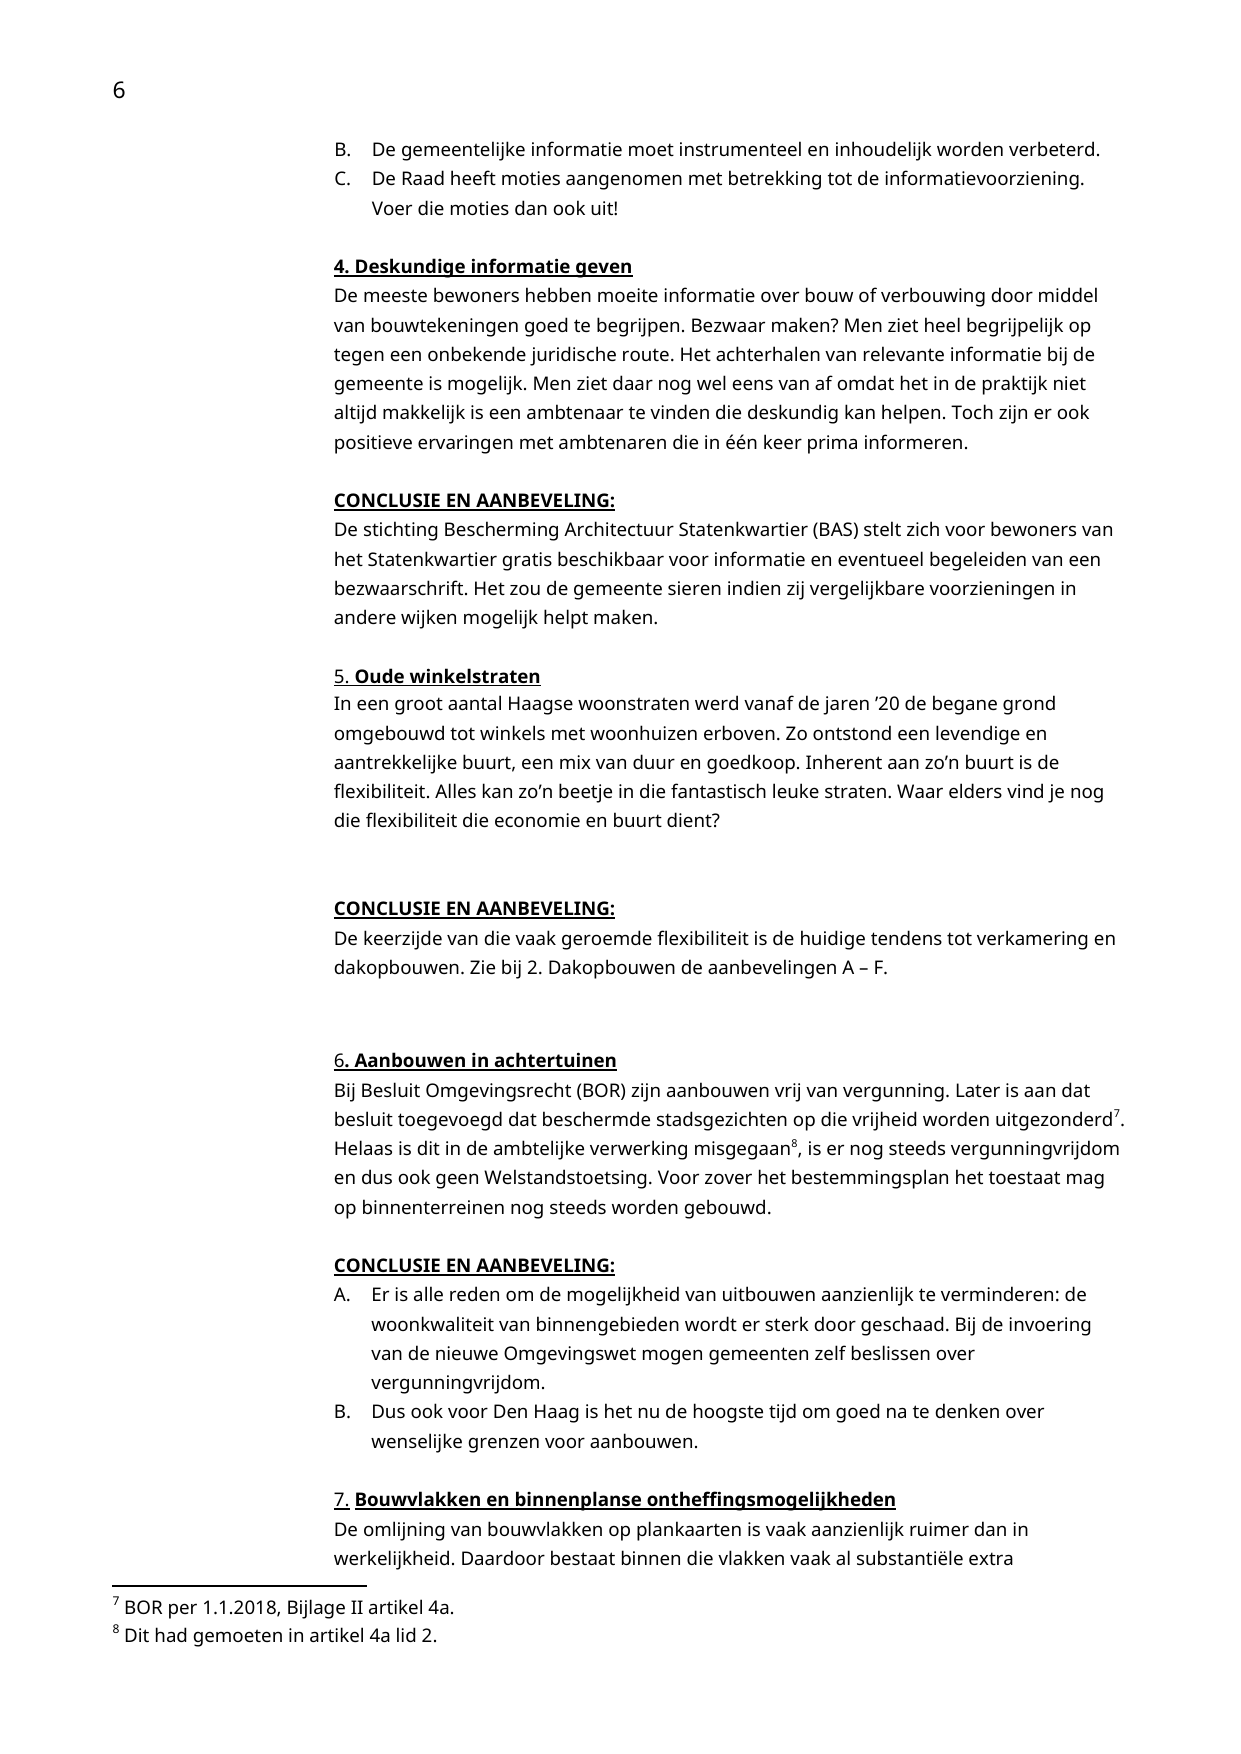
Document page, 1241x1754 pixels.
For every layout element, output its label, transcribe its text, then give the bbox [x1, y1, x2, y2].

text De stichting Bescherming Architectuur Statenkwartier (BAS) stelt zich voor bewoners van het Statenkwartier gratis beschikbaar voor informatie en eventueel begeleiden van een bezwaarschrift. Het zou de gemeente sieren indien zij vergelijkbare voorzieningen in andere wijken mogelijk helpt maken. [334, 517, 1128, 630]
text De keerzijde van die vaak geroemde flexibiliteit is de huidige tendens tot verkamering en dakopbouwen. Zie bij 2. Dakopbouwen de aanbevelingen A – F. [334, 925, 1128, 979]
text 6. Aanbouwen in achtertuinen [112, 1048, 1128, 1073]
list De Raad heeft moties aangenomen met betrekking tot de informatievoorziening. Voer die moties dan ook uit! [334, 166, 1128, 220]
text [334, 1516, 1128, 1571]
text CONCLUSIE EN AANBEVELING: [334, 487, 1128, 513]
list De gemeentelijke informatie moet instrumenteel en inhoudelijk worden verbeterd. [334, 136, 1128, 162]
list Er is alle reden om de mogelijkheid van uitbouwen aanzienlijk te verminderen: de woonkwaliteit van binnengebieden wordt er sterk door geschaad. Bij de invoering van de nieuwe Omgevingswet mogen gemeenten zelf beslissen over vergunningvrijdom. [334, 1282, 1128, 1395]
text 7. Bouwvlakken en binnenplanse ontheffingsmogelijkheden [334, 1487, 1128, 1512]
text CONCLUSIE EN AANBEVELING: [334, 1252, 1128, 1278]
list In een groot aantal Haagse woonstraten werd vanaf de jaren ’20 de begane grond omgebouwd tot winkels met woonhuizen erboven. Zo ontstond een levendige en aantrekkelijke buurt, een mix van duur en goedkoop. Inherent aan zo’n buurt is de flexibiliteit. Alles kan zo’n beetje in die fantastisch leuke straten. Waar elders vind je nog die flexibiliteit die economie en buurt dient? [334, 691, 1128, 833]
list 5. Oude winkelstraten [334, 663, 1128, 689]
text Bij Besluit Omgevingsrecht (BOR) zijn aanbouwen vrij van vergunning. Later is aan dat besluit toegevoegd dat beschermde stadsgezichten op die vrijheid worden uitgezonderd. Helaas is dit in de ambtelijke verwerking misgegaan, is er nog steeds vergunningvrijdom en dus ook geen Welstandstoetsing. Voor zover het bestemmingsplan het toestaat mag op binnenterreinen nog steeds worden gebouwd. [334, 1077, 1128, 1219]
list Dus ook voor Den Haag is het nu de hoogste tijd om goed na te denken over wenselijke grenzen voor aanbouwen. [334, 1399, 1128, 1454]
list CONCLUSIE EN AANBEVELING: [334, 896, 1128, 921]
text De meeste bewoners hebben moeite informatie over bouw of verbouwing door middel van bouwtekeningen goed te begrijpen. Bezwaar maken? Men ziet heel begrijpelijk op tegen een onbekende juridische route. Het achterhalen van relevante informatie bij de gemeente is mogelijk. Men ziet daar nog wel eens van af omdat het in de praktijk niet altijd makkelijk is een ambtenaar te vinden die deskundig kan helpen. Toch zijn er ook positieve ervaringen met ambtenaren die in één keer prima informeren. [334, 283, 1128, 454]
text 4. Deskundige informatie geven [112, 253, 1128, 279]
